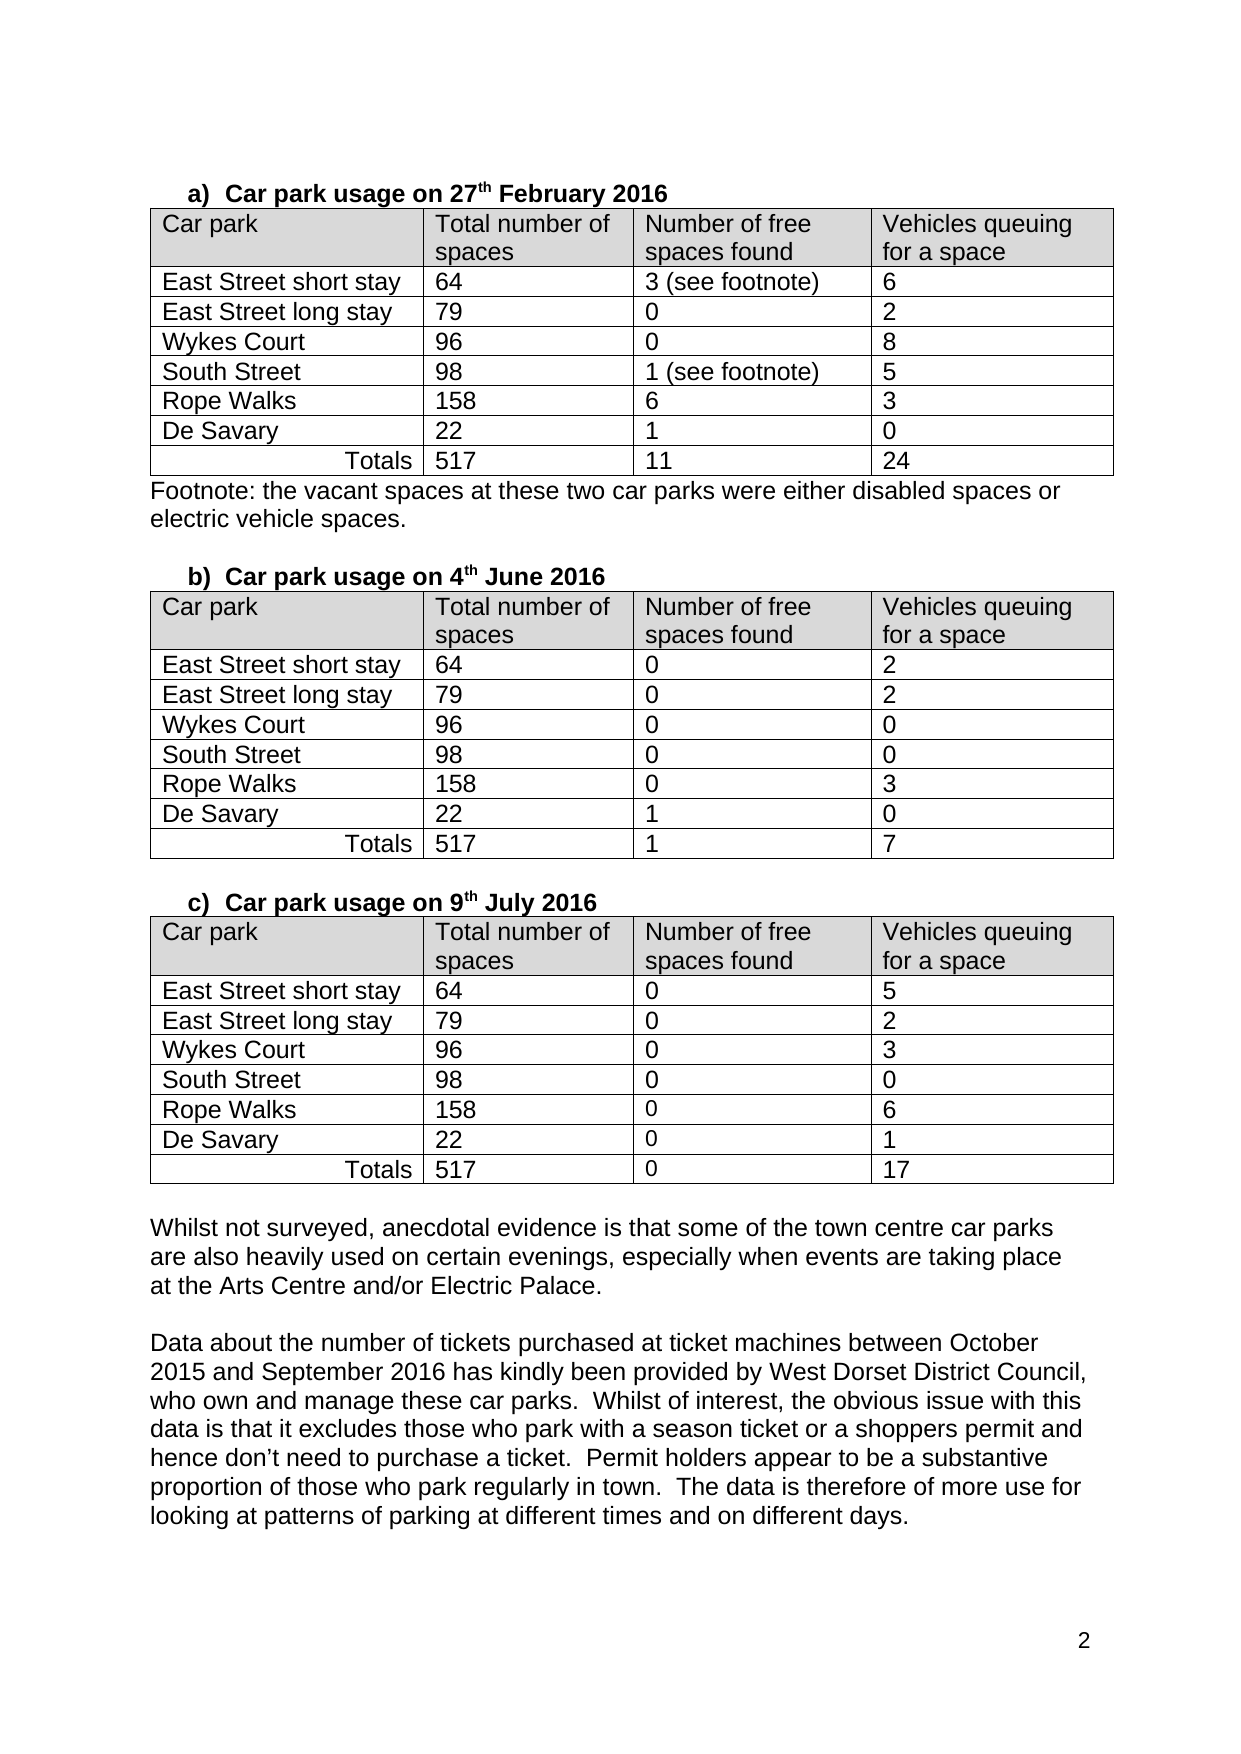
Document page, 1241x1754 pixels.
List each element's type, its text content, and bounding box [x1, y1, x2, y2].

table_cell 22 [424, 1125, 633, 1153]
table_cell 6 [872, 267, 1113, 296]
table_cell 158 [424, 386, 633, 415]
table_cell 0 [634, 650, 871, 679]
table_cell 6 [634, 386, 871, 415]
table_header Car park [151, 209, 423, 266]
table_header Total number of spaces [424, 209, 633, 266]
table_cell 0 [872, 1065, 1113, 1094]
table_cell South Street [151, 356, 423, 385]
table_cell Wykes Court [151, 1035, 423, 1064]
table_cell 11 [634, 446, 871, 474]
table_cell 3 [872, 386, 1113, 415]
table_header Number of free spaces found [634, 592, 871, 649]
table_cell 96 [424, 710, 633, 738]
table_cell 96 [424, 1035, 633, 1064]
table_cell 0 [634, 297, 871, 326]
table_cell 158 [424, 1095, 633, 1124]
table_cell 17 [872, 1155, 1113, 1183]
table_cell 3 [872, 1035, 1113, 1064]
text Data about the number of tickets purchased at ticket machines between October 2015 and September 2016 has kindly been provided by West Dorset District Council, who own and manage these car parks. Whilst of interest, the obvious issue with this data is that it excludes those who park with a season ticket or a shoppers permit and hence don’t need to purchase a ticket. Permit holders appear to be a substantive proportion of those who park regularly in town. The data is therefore of more use for looking at patterns of parking at different times and on different days. [150, 1328, 1090, 1529]
table_cell 1 [872, 1125, 1113, 1153]
table_cell De Savary [151, 1125, 423, 1153]
table_cell 7 [872, 829, 1113, 858]
table_cell 24 [872, 446, 1113, 474]
list Car park usage on 27th February 2016 [187, 179, 1090, 207]
list Car park usage on 4th June 2016 [187, 562, 1090, 591]
table_header Vehicles queuing for a space [872, 917, 1113, 975]
table_cell 0 [634, 1065, 871, 1094]
table_cell 98 [424, 740, 633, 768]
table_cell De Savary [151, 416, 423, 445]
table_cell South Street [151, 740, 423, 768]
table_cell 2 [872, 650, 1113, 679]
list Car park usage on 9th July 2016 [187, 887, 1090, 916]
table_cell East Street long stay [151, 297, 423, 326]
table_cell 98 [424, 356, 633, 385]
table_cell South Street [151, 1065, 423, 1094]
table_cell 0 [634, 710, 871, 738]
table_cell Totals [151, 1155, 423, 1183]
table_cell 98 [424, 1065, 633, 1094]
table_cell Rope Walks [151, 1095, 423, 1124]
table_cell 0 [634, 740, 871, 768]
table_cell 79 [424, 297, 633, 326]
table_cell 64 [424, 267, 633, 296]
table_cell 64 [424, 976, 633, 1004]
table_cell De Savary [151, 799, 423, 828]
table_cell 0 [634, 1155, 871, 1183]
table_cell 0 [634, 1035, 871, 1064]
table_header Vehicles queuing for a space [872, 592, 1113, 649]
table_cell 158 [424, 769, 633, 798]
table_header Total number of spaces [424, 917, 633, 975]
table_cell 2 [872, 680, 1113, 709]
text Footnote: the vacant spaces at these two car parks were either disabled spaces or electric vehicle spaces. [150, 476, 1090, 533]
table_cell 0 [634, 976, 871, 1004]
table_cell East Street long stay [151, 1006, 423, 1034]
table_cell 8 [872, 327, 1113, 355]
table_cell Totals [151, 829, 423, 858]
table_cell 22 [424, 799, 633, 828]
table_header Total number of spaces [424, 592, 633, 649]
table_cell Rope Walks [151, 386, 423, 415]
table_cell 1 [634, 829, 871, 858]
table_header Number of free spaces found [634, 209, 871, 266]
table_cell East Street short stay [151, 267, 423, 296]
table_cell 6 [872, 1095, 1113, 1124]
table_cell 64 [424, 650, 633, 679]
table_cell 5 [872, 976, 1113, 1004]
table_cell East Street short stay [151, 650, 423, 679]
table_cell 0 [872, 416, 1113, 445]
table_cell 0 [634, 327, 871, 355]
table_cell 3 (see footnote) [634, 267, 871, 296]
table_cell 0 [634, 1095, 871, 1124]
table_cell 517 [424, 446, 633, 474]
table_cell 0 [634, 1006, 871, 1034]
table_cell 0 [634, 680, 871, 709]
table_header Car park [151, 917, 423, 975]
table_header Car park [151, 592, 423, 649]
table_header Vehicles queuing for a space [872, 209, 1113, 266]
table_cell 0 [634, 1125, 871, 1153]
table_cell 0 [872, 710, 1113, 738]
table_cell 22 [424, 416, 633, 445]
table_cell 3 [872, 769, 1113, 798]
table_cell 517 [424, 829, 633, 858]
table_cell 79 [424, 680, 633, 709]
table_cell 96 [424, 327, 633, 355]
table_cell Totals [151, 446, 423, 474]
table_cell 0 [872, 799, 1113, 828]
text Whilst not surveyed, anecdotal evidence is that some of the town centre car parks are also heavily used on certain evenings, especially when events are taking place at the Arts Centre and/or Electric Palace. [150, 1213, 1090, 1299]
table_header Number of free spaces found [634, 917, 871, 975]
table_cell 1 [634, 799, 871, 828]
table_cell 1 (see footnote) [634, 356, 871, 385]
table_cell 1 [634, 416, 871, 445]
table_cell 2 [872, 297, 1113, 326]
table_cell Wykes Court [151, 327, 423, 355]
table_cell Wykes Court [151, 710, 423, 738]
table_cell Rope Walks [151, 769, 423, 798]
table_cell 517 [424, 1155, 633, 1183]
table_cell East Street long stay [151, 680, 423, 709]
table_cell 0 [634, 769, 871, 798]
table_cell East Street short stay [151, 976, 423, 1004]
table_cell 5 [872, 356, 1113, 385]
table_cell 2 [872, 1006, 1113, 1034]
table_cell 0 [872, 740, 1113, 768]
table_cell 79 [424, 1006, 633, 1034]
